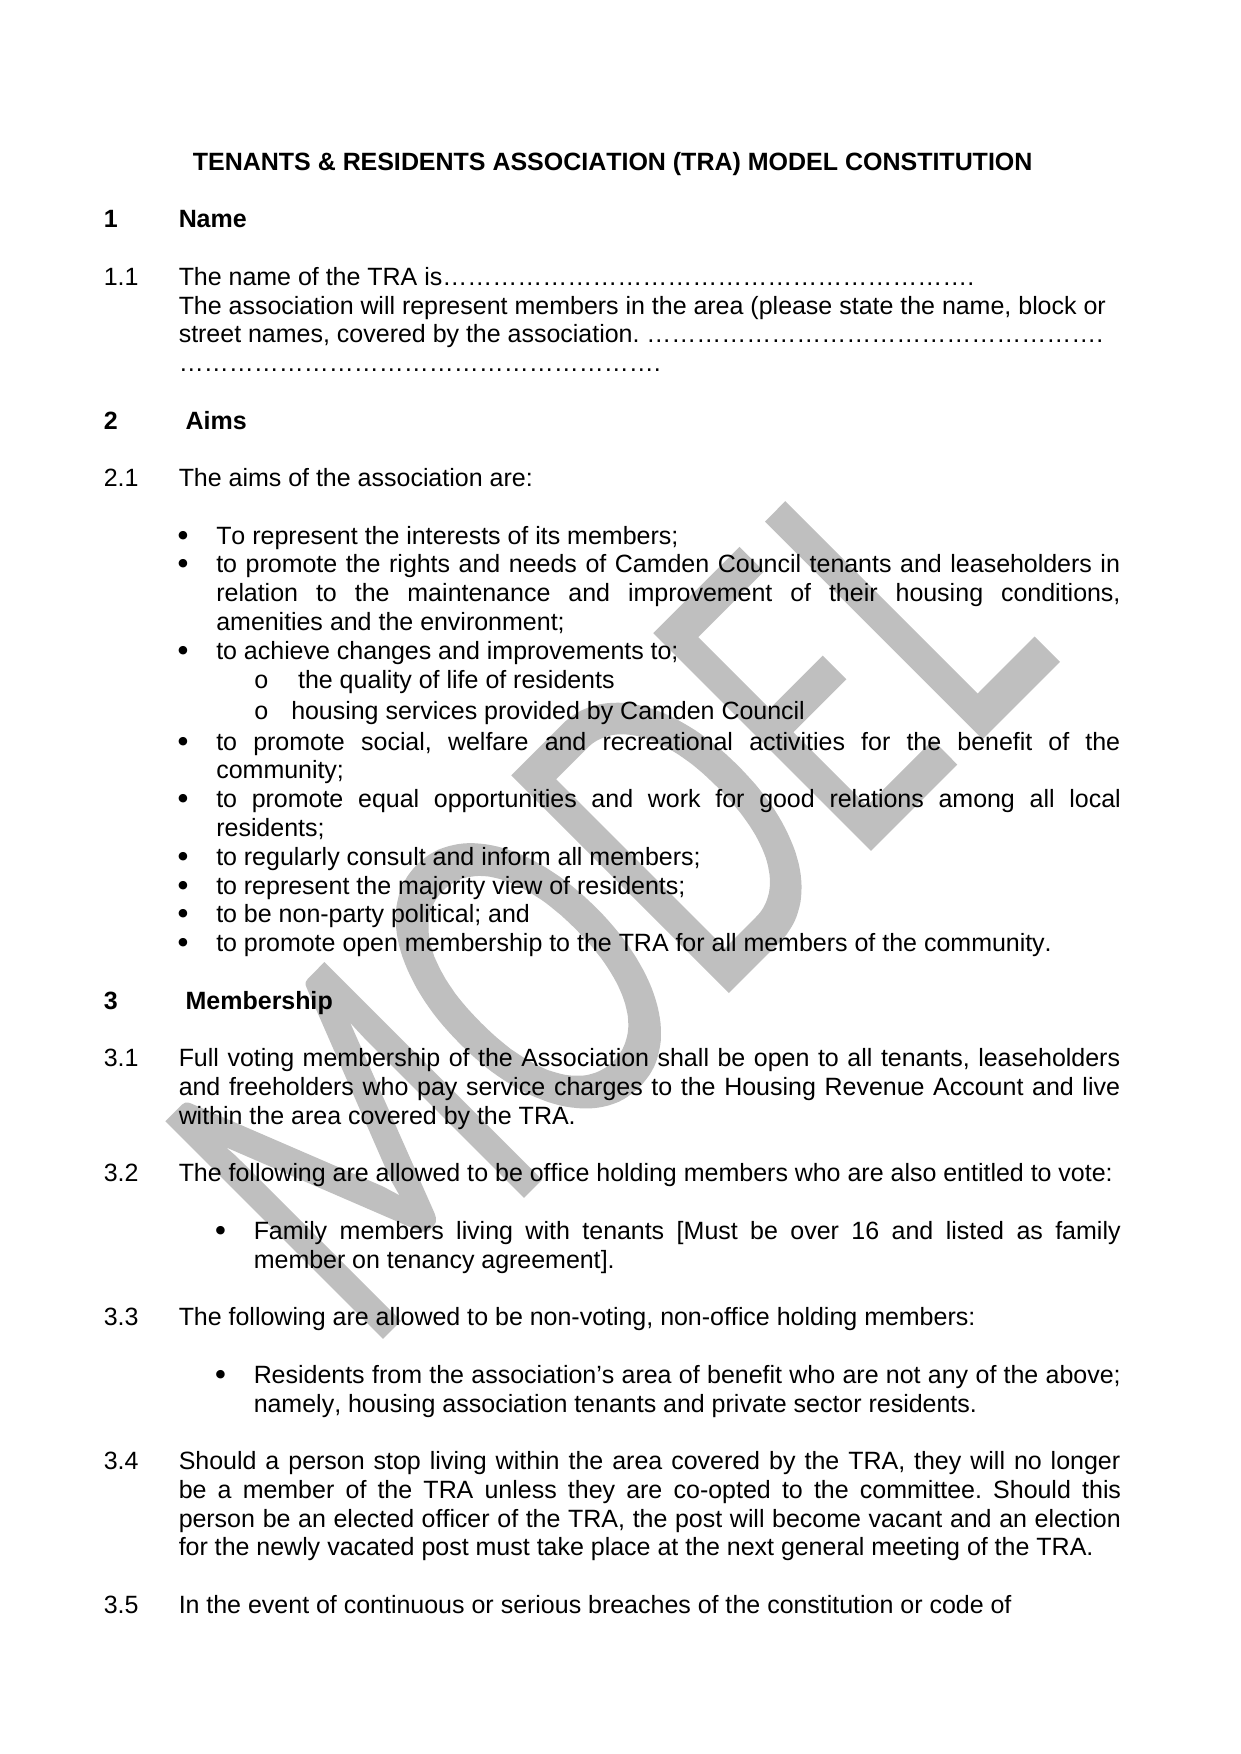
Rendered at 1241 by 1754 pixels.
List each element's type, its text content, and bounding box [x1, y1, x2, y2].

text 3.5 In the event of continuous or serious breaches of the constitution or code of [103, 1590, 1122, 1619]
list to promote the rights and needs of Camden Council tenants and leaseholders in relation to the maintenance and improvement of their housing conditions, amenities and the environment; [178, 549, 1122, 636]
text 1.1 The name of the TRA is………………………………………………………. [103, 262, 1122, 291]
list to achieve changes and improvements to; [178, 636, 1122, 665]
text 2.1 The aims of the association are: [103, 463, 1122, 492]
text TENANTS & RESIDENTS ASSOCIATION (TRA) MODEL CONSTITUTION [103, 147, 1122, 176]
text 3.1 Full voting membership of the Association shall be open to all tenants, leaseholders and freeholders who pay service charges to the Housing Revenue Account and live within the area covered by the TRA. [103, 1043, 1122, 1130]
list the quality of life of residents [253, 665, 1122, 696]
list to regularly consult and inform all members; [178, 842, 1122, 871]
text 3.4 Should a person stop living within the area covered by the TRA, they will no longer be a member of the TRA unless they are co-opted to the committee. Should this person be an elected officer of the TRA, the post will become vacant and an election for the newly vacated post must take place at the next general meeting of the TRA. [103, 1446, 1122, 1561]
text 1 Name [103, 204, 1122, 233]
text 2 Aims [103, 406, 1122, 434]
list Family members living with tenants [Must be over 16 and listed as family member on tenancy agreement]. [216, 1216, 1122, 1273]
list to promote equal opportunities and work for good relations among all local residents; [178, 784, 1122, 842]
list Residents from the association’s area of benefit who are not any of the above; namely, housing association tenants and private sector residents. [216, 1360, 1122, 1417]
text 3 Membership [103, 986, 1122, 1015]
text 3.2 The following are allowed to be office holding members who are also entitled to vote: [103, 1158, 1122, 1187]
list to be non-party political; and [178, 899, 1122, 928]
list to promote open membership to the TRA for all members of the community. [178, 928, 1122, 957]
list To represent the interests of its members; [178, 521, 1122, 549]
text 3.3 The following are allowed to be non-voting, non-office holding members: [103, 1302, 1122, 1331]
list housing services provided by Camden Council [253, 696, 1122, 727]
text The association will represent members in the area (please state the name, block or street names, covered by the association. ……………………………………………….…………………………………………………. [178, 291, 1122, 377]
list to represent the majority view of residents; [178, 871, 1122, 899]
list to promote social, welfare and recreational activities for the benefit of the community; [178, 727, 1122, 784]
